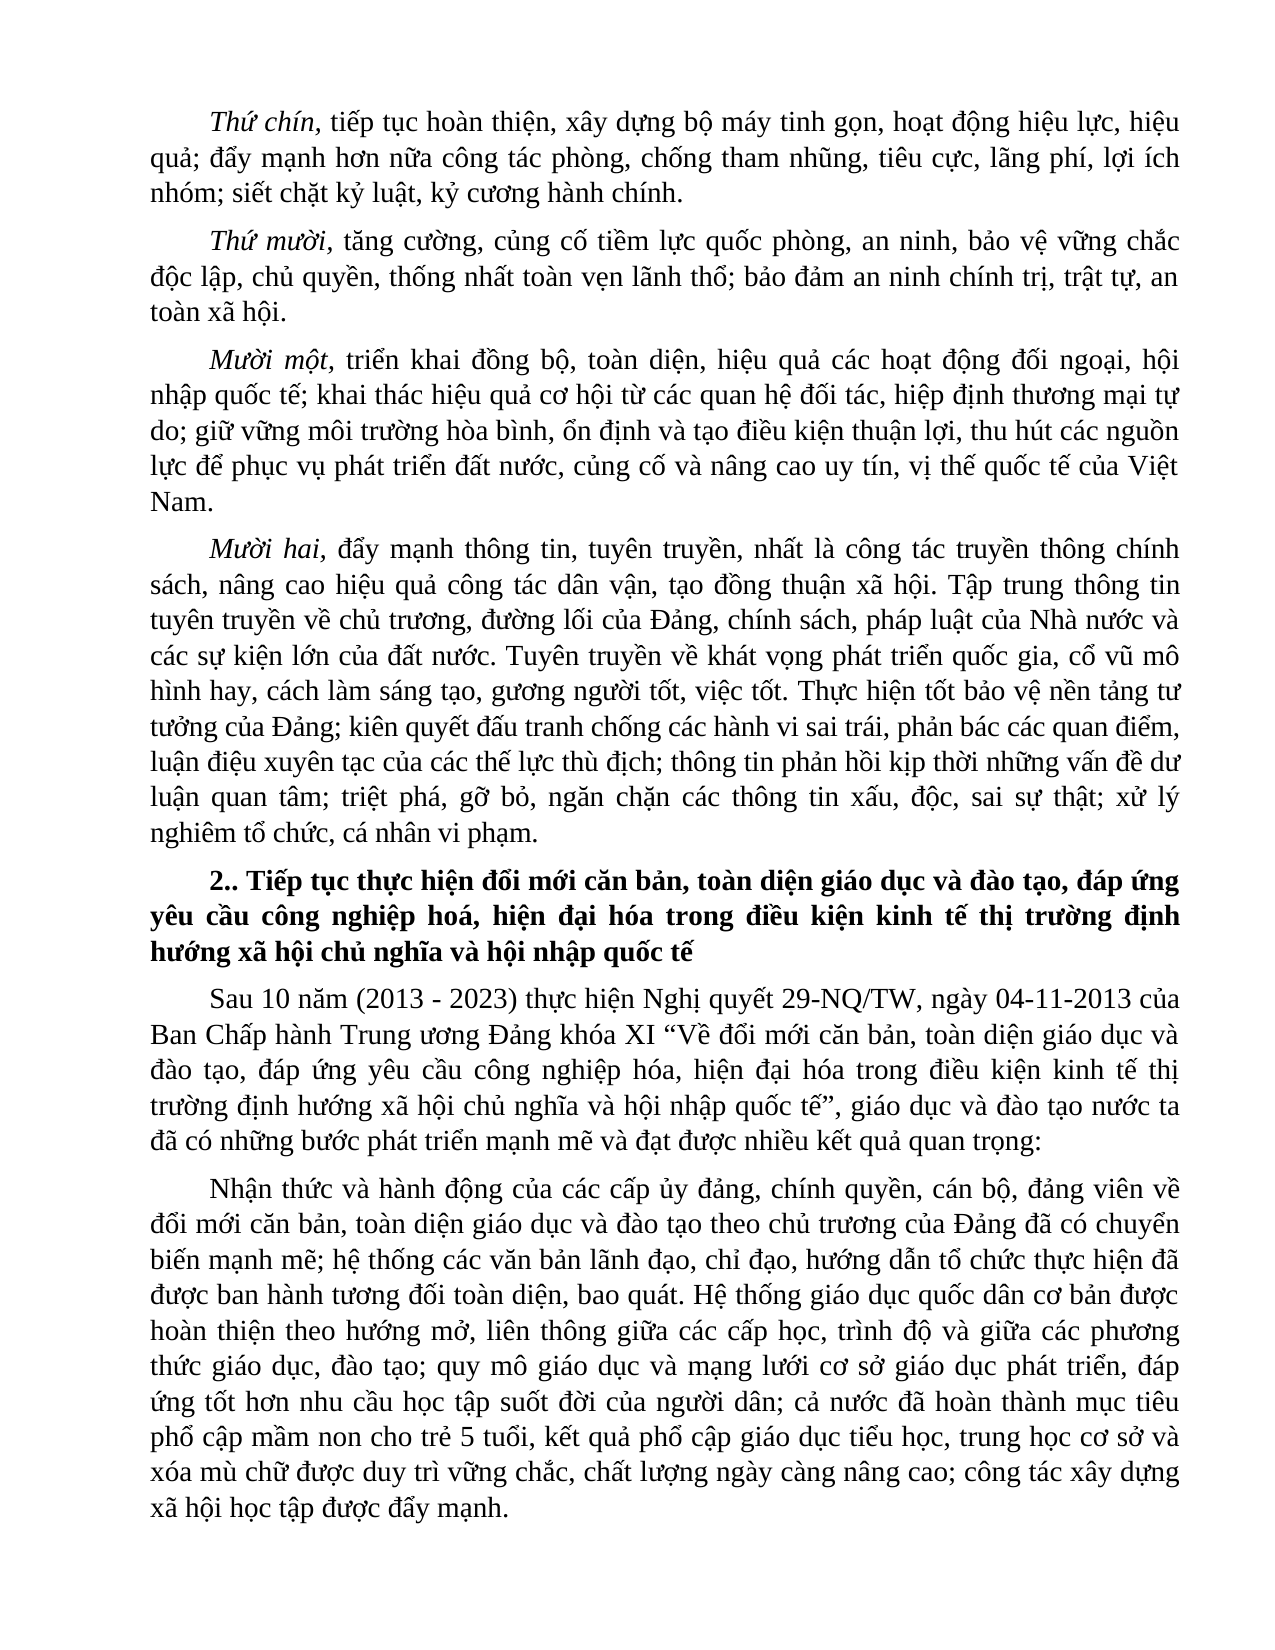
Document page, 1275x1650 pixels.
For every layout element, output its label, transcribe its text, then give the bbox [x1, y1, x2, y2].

text 2.. Tiếp tục thực hiện đổi mới căn bản, toàn diện giáo dục và đào tạo, đáp ứng yêu cầu công nghiệp hoá, hiện đại hóa trong điều kiện kinh tế thị trường định hướng xã hội chủ nghĩa và hội nhập quốc tế [150, 862, 1181, 898]
text Thứ mười, tăng cường, củng cố tiềm lực quốc phòng, an ninh, bảo vệ vững chắc độc lập, chủ quyền, thống nhất toàn vẹn lãnh thổ; bảo đảm an ninh chính trị, trật tự, an toàn xã hội. [150, 222, 1181, 259]
text Thứ chín, tiếp tục hoàn thiện, xây dựng bộ máy tinh gọn, hoạt động hiệu lực, hiệu quả; đẩy mạnh hơn nữa công tác phòng, chống tham nhũng, tiêu cực, lãng phí, lợi ích nhóm; siết chặt kỷ luật, kỷ cương hành chính. [150, 173, 1181, 210]
text Sau 10 năm (2013 - 2023) thực hiện Nghị quyết 29-NQ/TW, ngày 04-11-2013 của Ban Chấp hành Trung ương Đảng khóa XI “Về đổi mới căn bản, toàn diện giáo dục và đào tạo, đáp ứng yêu cầu công nghiệp hóa, hiện đại hóa trong điều kiện kinh tế thị trường định hướng xã hội chủ nghĩa và hội nhập quốc tế”, giáo dục và đào tạo nước ta đã có những bước phát triển mạnh mẽ và đạt được nhiều kết quả quan trọng: [150, 981, 1181, 1017]
text Sau 10 năm (2013 - 2023) thực hiện Nghị quyết 29-NQ/TW, ngày 04-11-2013 của Ban Chấp hành Trung ương Đảng khóa XI “Về đổi mới căn bản, toàn diện giáo dục và đào tạo, đáp ứng yêu cầu công nghiệp hóa, hiện đại hóa trong điều kiện kinh tế thị trường định hướng xã hội chủ nghĩa và hội nhập quốc tế”, giáo dục và đào tạo nước ta đã có những bước phát triển mạnh mẽ và đạt được nhiều kết quả quan trọng: [150, 1121, 1181, 1158]
text Thứ mười, tăng cường, củng cố tiềm lực quốc phòng, an ninh, bảo vệ vững chắc độc lập, chủ quyền, thống nhất toàn vẹn lãnh thổ; bảo đảm an ninh chính trị, trật tự, an toàn xã hội. [150, 292, 1181, 328]
text Mười một, triển khai đồng bộ, toàn diện, hiệu quả các hoạt động đối ngoại, hội nhập quốc tế; khai thác hiệu quả cơ hội từ các quan hệ đối tác, hiệp định thương mại tự do; giữ vững môi trường hòa bình, ổn định và tạo điều kiện thuận lợi, thu hút các nguồn lực để phục vụ phát triển đất nước, củng cố và nâng cao uy tín, vị thế quốc tế của Việt Nam. [150, 341, 1181, 378]
text Mười một, triển khai đồng bộ, toàn diện, hiệu quả các hoạt động đối ngoại, hội nhập quốc tế; khai thác hiệu quả cơ hội từ các quan hệ đối tác, hiệp định thương mại tự do; giữ vững môi trường hòa bình, ổn định và tạo điều kiện thuận lợi, thu hút các nguồn lực để phục vụ phát triển đất nước, củng cố và nâng cao uy tín, vị thế quốc tế của Việt Nam. [150, 482, 1181, 518]
text 2.. Tiếp tục thực hiện đổi mới căn bản, toàn diện giáo dục và đào tạo, đáp ứng yêu cầu công nghiệp hoá, hiện đại hóa trong điều kiện kinh tế thị trường định hướng xã hội chủ nghĩa và hội nhập quốc tế [150, 932, 1181, 968]
text Thứ chín, tiếp tục hoàn thiện, xây dựng bộ máy tinh gọn, hoạt động hiệu lực, hiệu quả; đẩy mạnh hơn nữa công tác phòng, chống tham nhũng, tiêu cực, lãng phí, lợi ích nhóm; siết chặt kỷ luật, kỷ cương hành chính. [150, 103, 1181, 140]
